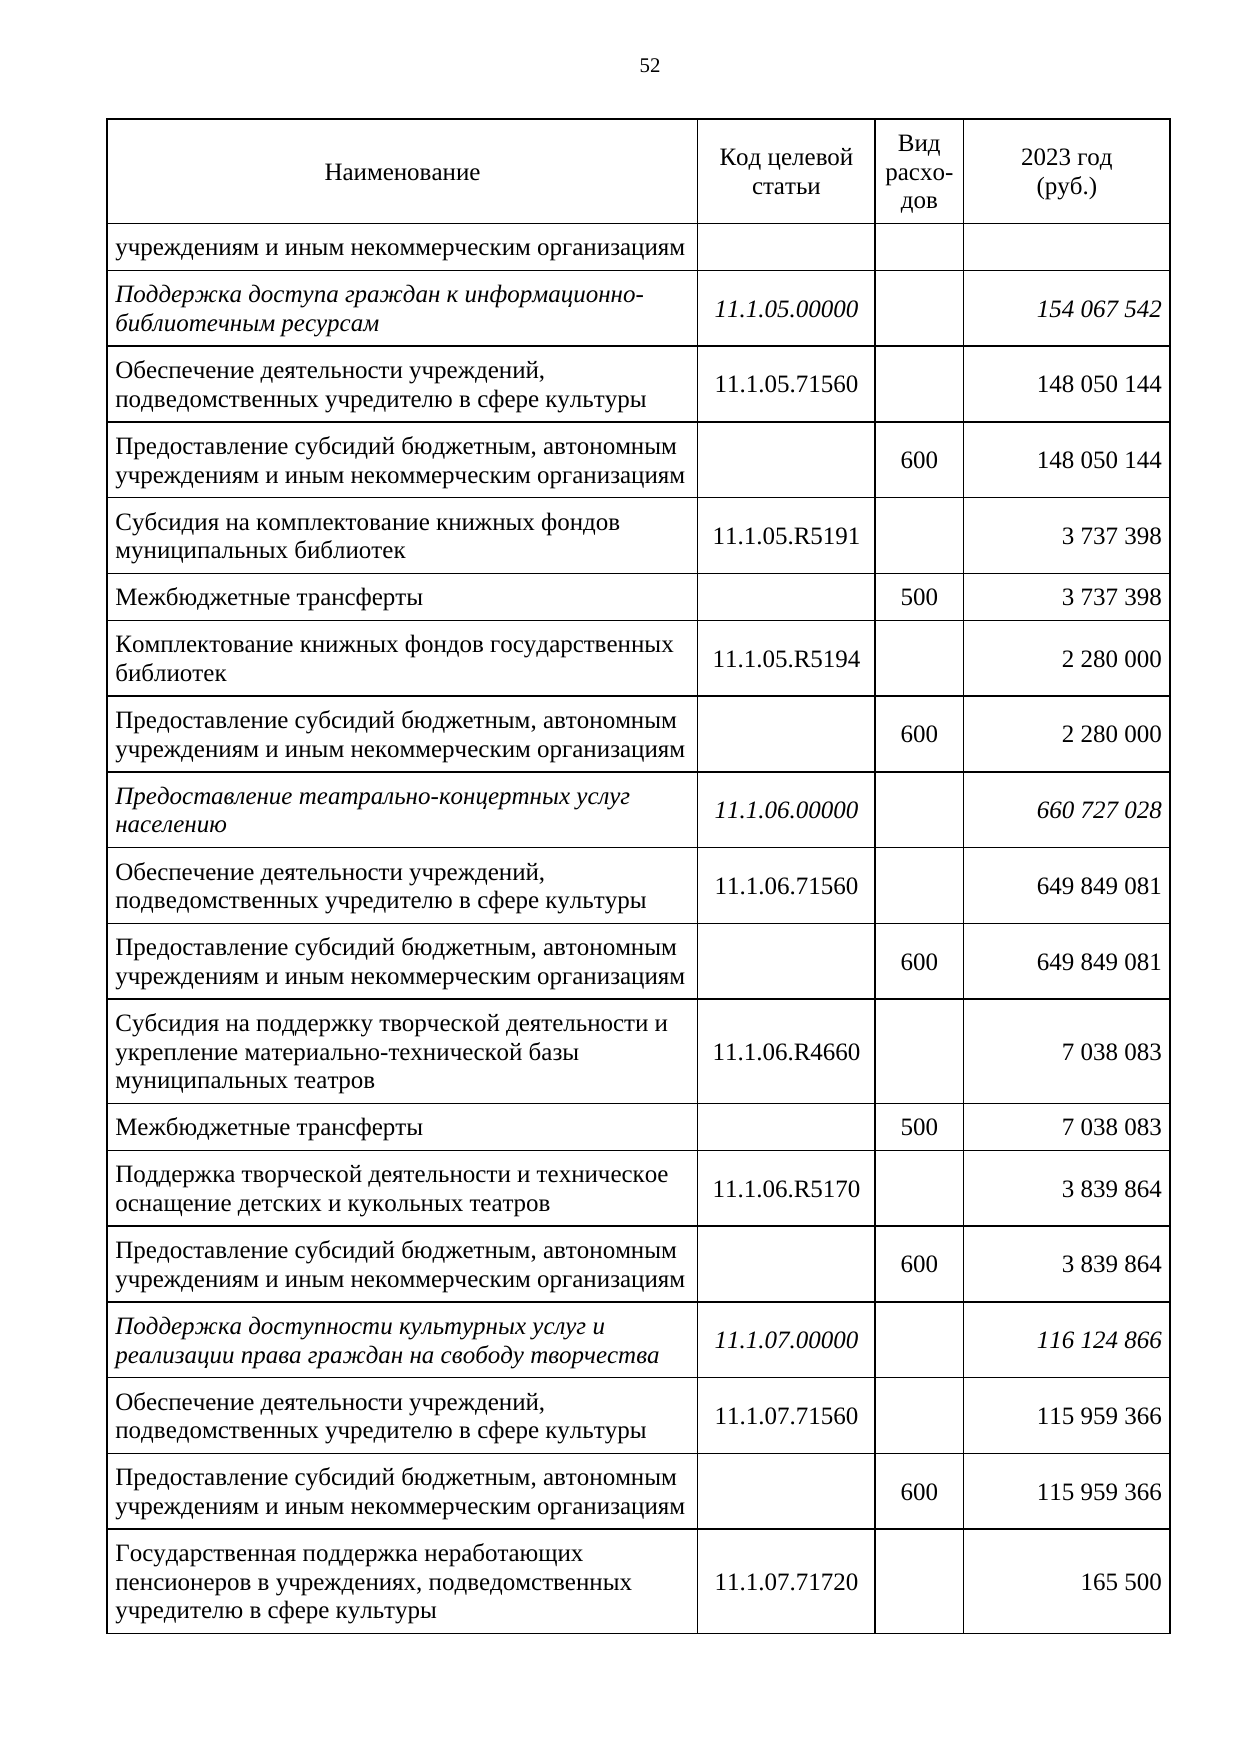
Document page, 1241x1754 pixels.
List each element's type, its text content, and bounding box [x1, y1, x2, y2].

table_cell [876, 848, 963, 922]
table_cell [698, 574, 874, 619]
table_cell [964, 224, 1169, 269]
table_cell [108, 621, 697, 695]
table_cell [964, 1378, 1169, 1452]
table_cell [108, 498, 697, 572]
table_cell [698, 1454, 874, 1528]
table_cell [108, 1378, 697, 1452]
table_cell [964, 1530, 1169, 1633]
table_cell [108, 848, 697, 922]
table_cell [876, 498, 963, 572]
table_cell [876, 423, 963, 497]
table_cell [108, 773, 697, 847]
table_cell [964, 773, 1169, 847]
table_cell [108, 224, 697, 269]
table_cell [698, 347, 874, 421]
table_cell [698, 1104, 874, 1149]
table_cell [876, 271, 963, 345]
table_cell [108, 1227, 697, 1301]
table_header Вид расхо-дов [876, 120, 963, 223]
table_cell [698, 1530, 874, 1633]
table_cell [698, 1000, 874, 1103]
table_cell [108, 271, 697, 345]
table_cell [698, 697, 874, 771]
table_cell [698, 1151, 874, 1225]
table_header 2023 год (руб.) [964, 120, 1169, 223]
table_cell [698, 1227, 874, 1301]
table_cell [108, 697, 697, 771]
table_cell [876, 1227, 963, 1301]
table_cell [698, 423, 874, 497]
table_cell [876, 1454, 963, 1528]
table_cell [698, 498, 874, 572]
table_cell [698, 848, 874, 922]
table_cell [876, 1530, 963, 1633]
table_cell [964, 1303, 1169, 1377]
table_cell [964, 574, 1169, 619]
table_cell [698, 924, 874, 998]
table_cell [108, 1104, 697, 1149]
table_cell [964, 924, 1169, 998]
table_header Наименование [108, 120, 697, 223]
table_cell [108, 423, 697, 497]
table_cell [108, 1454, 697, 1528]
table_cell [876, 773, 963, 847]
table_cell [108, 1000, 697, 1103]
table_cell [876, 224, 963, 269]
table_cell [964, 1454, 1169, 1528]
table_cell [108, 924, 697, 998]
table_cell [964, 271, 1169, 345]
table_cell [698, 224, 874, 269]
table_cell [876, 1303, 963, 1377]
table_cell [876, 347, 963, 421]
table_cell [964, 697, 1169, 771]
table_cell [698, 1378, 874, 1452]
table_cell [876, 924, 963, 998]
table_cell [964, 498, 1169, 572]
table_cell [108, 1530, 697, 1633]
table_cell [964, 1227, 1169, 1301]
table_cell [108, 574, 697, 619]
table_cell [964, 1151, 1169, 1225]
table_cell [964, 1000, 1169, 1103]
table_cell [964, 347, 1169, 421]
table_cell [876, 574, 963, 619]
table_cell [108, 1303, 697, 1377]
table_header Код целевой статьи [698, 120, 874, 223]
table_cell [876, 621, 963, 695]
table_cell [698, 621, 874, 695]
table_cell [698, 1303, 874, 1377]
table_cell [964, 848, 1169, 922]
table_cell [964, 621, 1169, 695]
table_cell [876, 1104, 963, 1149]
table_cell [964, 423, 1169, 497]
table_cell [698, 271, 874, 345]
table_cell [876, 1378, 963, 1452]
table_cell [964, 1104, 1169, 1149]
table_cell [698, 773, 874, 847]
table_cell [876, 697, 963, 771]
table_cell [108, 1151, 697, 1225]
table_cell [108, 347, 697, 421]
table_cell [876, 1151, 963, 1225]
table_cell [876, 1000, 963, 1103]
